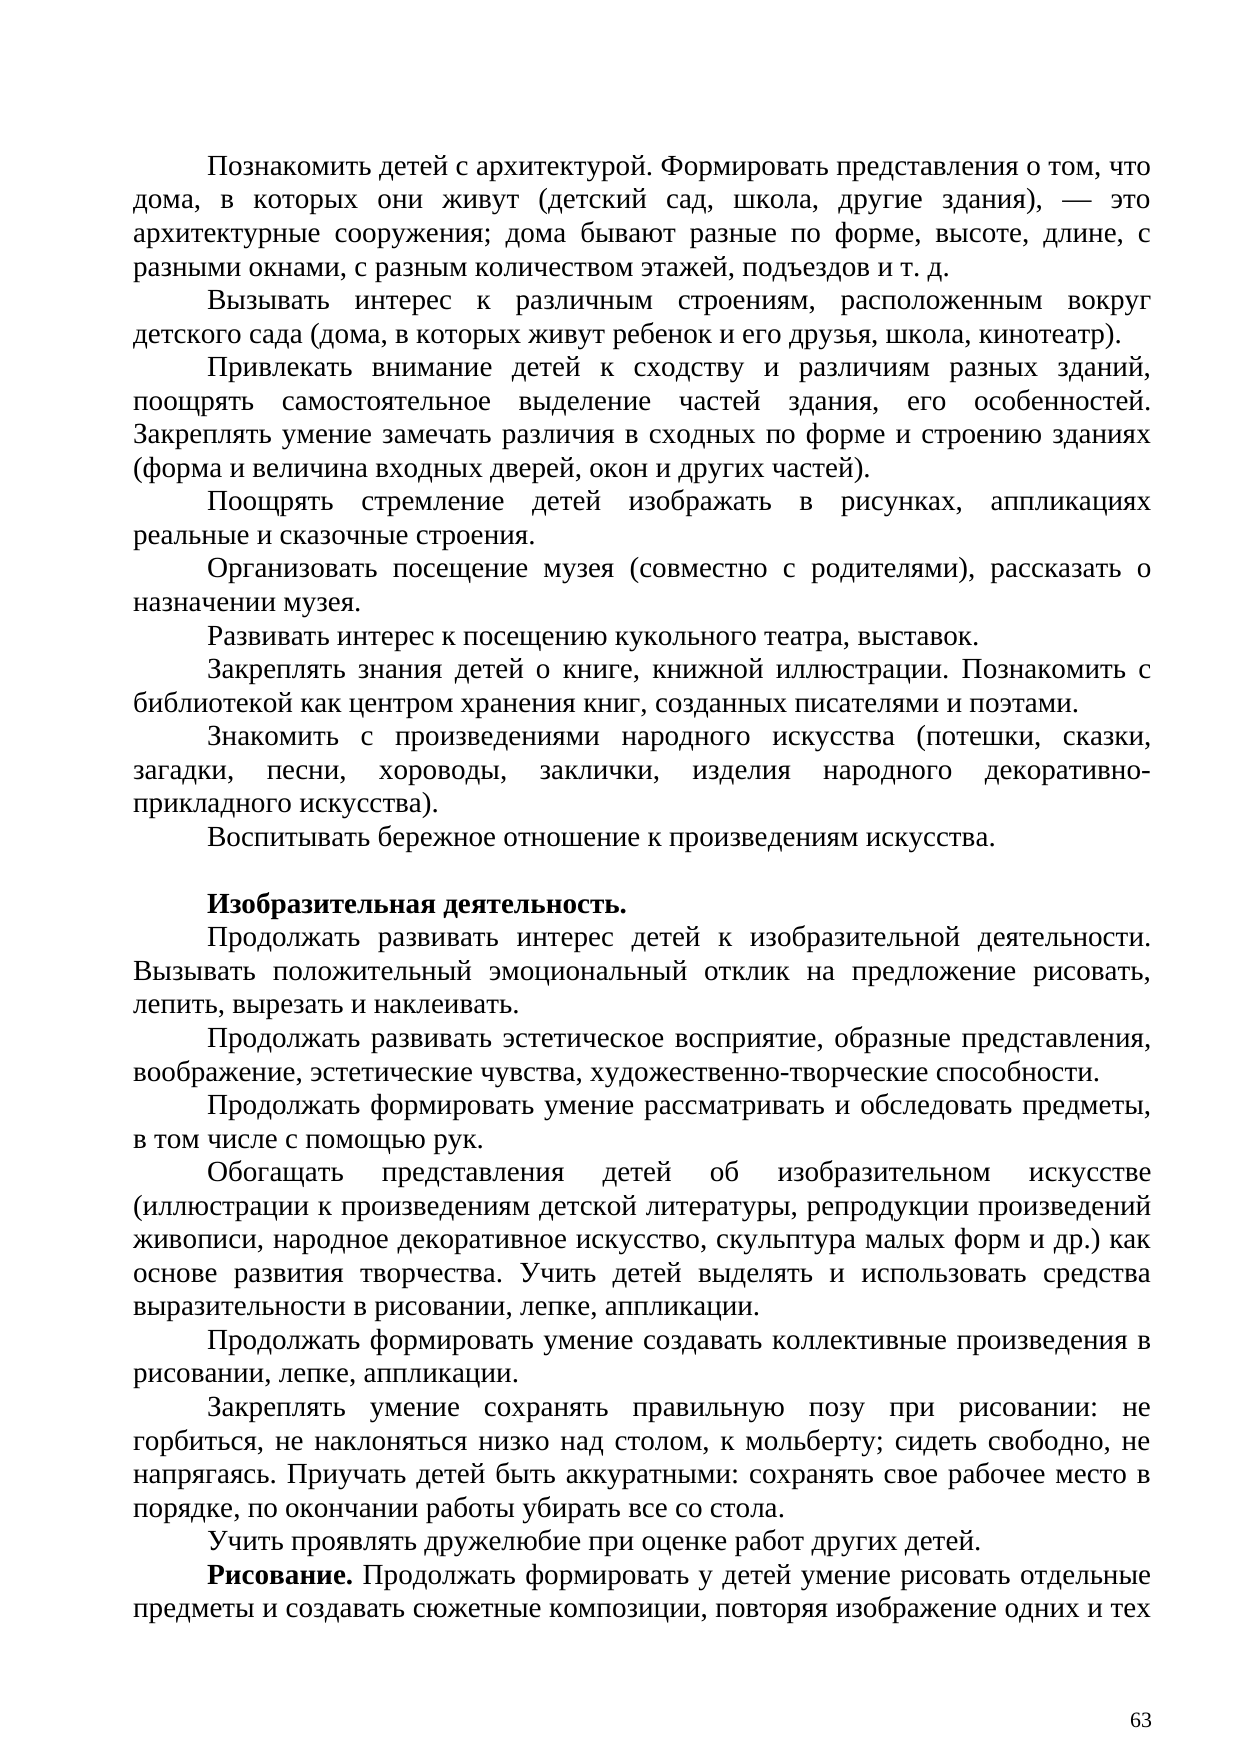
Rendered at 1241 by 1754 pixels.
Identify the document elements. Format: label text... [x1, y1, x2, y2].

text Познакомить детей с архитектурой. Формировать представления о том, что дома, в которых они живут (детский сад, школа, другие здания), — это архитектурные сооружения; дома бывают разные по форме, высоте, длине, с разными окнами, с разным количеством этажей, подъездов и т. д. [133, 148, 1152, 282]
text Продолжать формировать умение рассматривать и обследовать предметы, в том числе с помощью рук. [133, 1087, 1152, 1154]
text Обогащать представления детей об изобразительном искусстве (иллюстрации к произведениям детской литературы, репродукции произведений живописи, народное декоративное искусство, скульптура малых форм и др.) как основе развития творчества. Учить детей выделять и использовать средства выразительности в рисовании, лепке, аппликации. [133, 1154, 1152, 1322]
text Воспитывать бережное отношение к произведениям искусства. [133, 819, 1152, 852]
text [133, 1557, 1152, 1624]
text Закреплять знания детей о книге, книжной иллюстрации. Познакомить с библиотекой как центром хранения книг, созданных писателями и поэтами. [133, 651, 1152, 718]
text Учить проявлять дружелюбие при оценке работ других детей. [133, 1523, 1152, 1557]
text Организовать посещение музея (совместно с родителями), рассказать о назначении музея. [133, 551, 1152, 618]
text Продолжать формировать умение создавать коллективные произведения в рисовании, лепке, аппликации. [133, 1322, 1152, 1389]
text Продолжать развивать интерес детей к изобразительной деятельности. Вызывать положительный эмоциональный отклик на предложение рисовать, лепить, вырезать и наклеивать. [133, 919, 1152, 1020]
text Закреплять умение сохранять правильную позу при рисовании: не горбиться, не наклоняться низко над столом, к мольберту; сидеть свободно, не напрягаясь. Приучать детей быть аккуратными: сохранять свое рабочее место в порядке, по окончании работы убирать все со стола. [133, 1389, 1152, 1523]
text Привлекать внимание детей к сходству и различиям разных зданий, поощрять самостоятельное выделение частей здания, его особенностей. Закреплять умение замечать различия в сходных по форме и строению зданиях (форма и величина входных дверей, окон и других частей). [133, 349, 1152, 483]
text Развивать интерес к посещению кукольного театра, выставок. [133, 618, 1152, 651]
text Вызывать интерес к различным строениям, расположенным вокруг детского сада (дома, в которых живут ребенок и его друзья, школа, кинотеатр). [133, 282, 1152, 349]
text Продолжать развивать эстетическое восприятие, образные представления, воображение, эстетические чувства, художественно-творческие способности. [133, 1020, 1152, 1087]
text Изобразительная деятельность. [133, 886, 1152, 919]
text Знакомить с произведениями народного искусства (потешки, сказки, загадки, песни, хороводы, заклички, изделия народного декоративно-прикладного искусства). [133, 718, 1152, 819]
text Поощрять стремление детей изображать в рисунках, аппликациях реальные и сказочные строения. [133, 483, 1152, 551]
